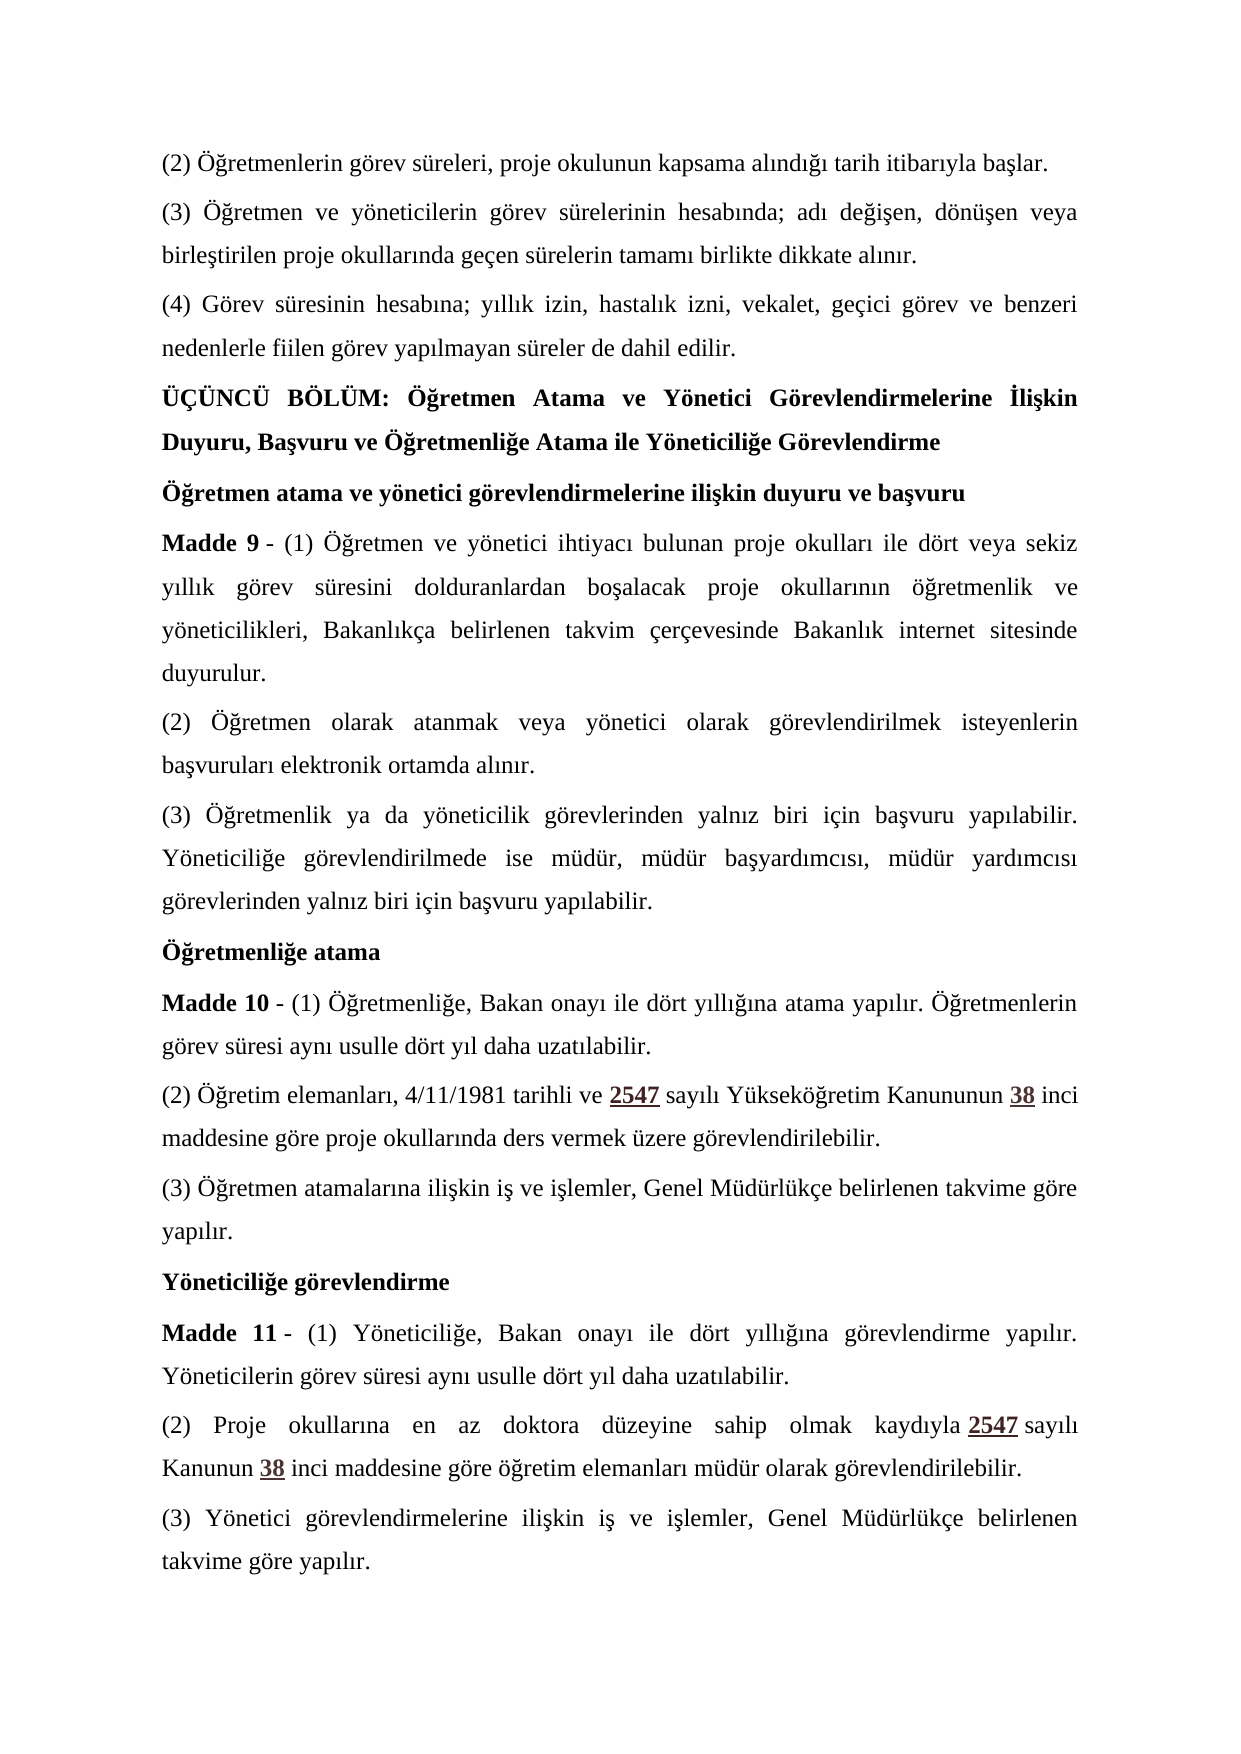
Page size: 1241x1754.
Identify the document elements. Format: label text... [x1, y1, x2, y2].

text Madde 10 - (1) Öğretmenliğe, Bakan onayı ile dört yıllığına atama yapılır. Öğretmenlerin görev süresi aynı usulle dört yıl daha uzatılabilir. [162, 988, 1078, 1060]
text Madde 11 - (1) Yöneticiliğe, Bakan onayı ile dört yıllığına görevlendirme yapılır. Yöneticilerin görev süresi aynı usulle dört yıl daha uzatılabilir. [162, 1318, 1078, 1390]
text (4) Görev süresinin hesabına; yıllık izin, hastalık izni, vekalet, geçici görev ve benzeri nedenlerle fiilen görev yapılmayan süreler de dahil edilir. [162, 289, 1078, 361]
text (2) Proje okullarına en az doktora düzeyine sahip olmak kaydıyla 2547 sayılı Kanunun 38 inci maddesine göre öğretim elemanları müdür olarak görevlendirilebilir. [162, 1410, 1078, 1482]
text (3) Yönetici görevlendirmelerine ilişkin iş ve işlemler, Genel Müdürlükçe belirlenen takvime göre yapılır. [162, 1503, 1078, 1575]
text (3) Öğretmen ve yöneticilerin görev sürelerinin hesabında; adı değişen, dönüşen veya birleştirilen proje okullarında geçen sürelerin tamamı birlikte dikkate alınır. [162, 197, 1078, 269]
text Madde 9 - (1) Öğretmen ve yönetici ihtiyacı bulunan proje okulları ile dört veya sekiz yıllık görev süresini dolduranlardan boşalacak proje okullarının öğretmenlik ve yöneticilikleri, Bakanlıkça belirlenen takvim çerçevesinde Bakanlık internet sitesinde duyurulur. [162, 528, 1078, 687]
text Yöneticiliğe görevlendirme [162, 1267, 1078, 1296]
text (2) Öğretmenlerin görev süreleri, proje okulunun kapsama alındığı tarih itibarıyla başlar. [162, 148, 1078, 176]
text (2) Öğretim elemanları, 4/11/1981 tarihli ve 2547 sayılı Yükseköğretim Kanununun 38 inci maddesine göre proje okullarında ders vermek üzere görevlendirilebilir. [162, 1080, 1078, 1152]
text Öğretmen atama ve yönetici görevlendirmelerine ilişkin duyuru ve başvuru [162, 478, 1078, 506]
text (3) Öğretmen atamalarına ilişkin iş ve işlemler, Genel Müdürlükçe belirlenen takvime göre yapılır. [162, 1173, 1078, 1245]
text Öğretmenliğe atama [162, 937, 1078, 966]
text (2) Öğretmen olarak atanmak veya yönetici olarak görevlendirilmek isteyenlerin başvuruları elektronik ortamda alınır. [162, 707, 1078, 779]
text ÜÇÜNCÜ BÖLÜM: Öğretmen Atama ve Yönetici Görevlendirmelerine İlişkin Duyuru, Başvuru ve Öğretmenliğe Atama ile Yöneticiliğe Görevlendirme [162, 383, 1078, 455]
text (3) Öğretmenlik ya da yöneticilik görevlerinden yalnız biri için başvuru yapılabilir. Yöneticiliğe görevlendirilmede ise müdür, müdür başyardımcısı, müdür yardımcısı görevlerinden yalnız biri için başvuru yapılabilir. [162, 800, 1078, 915]
